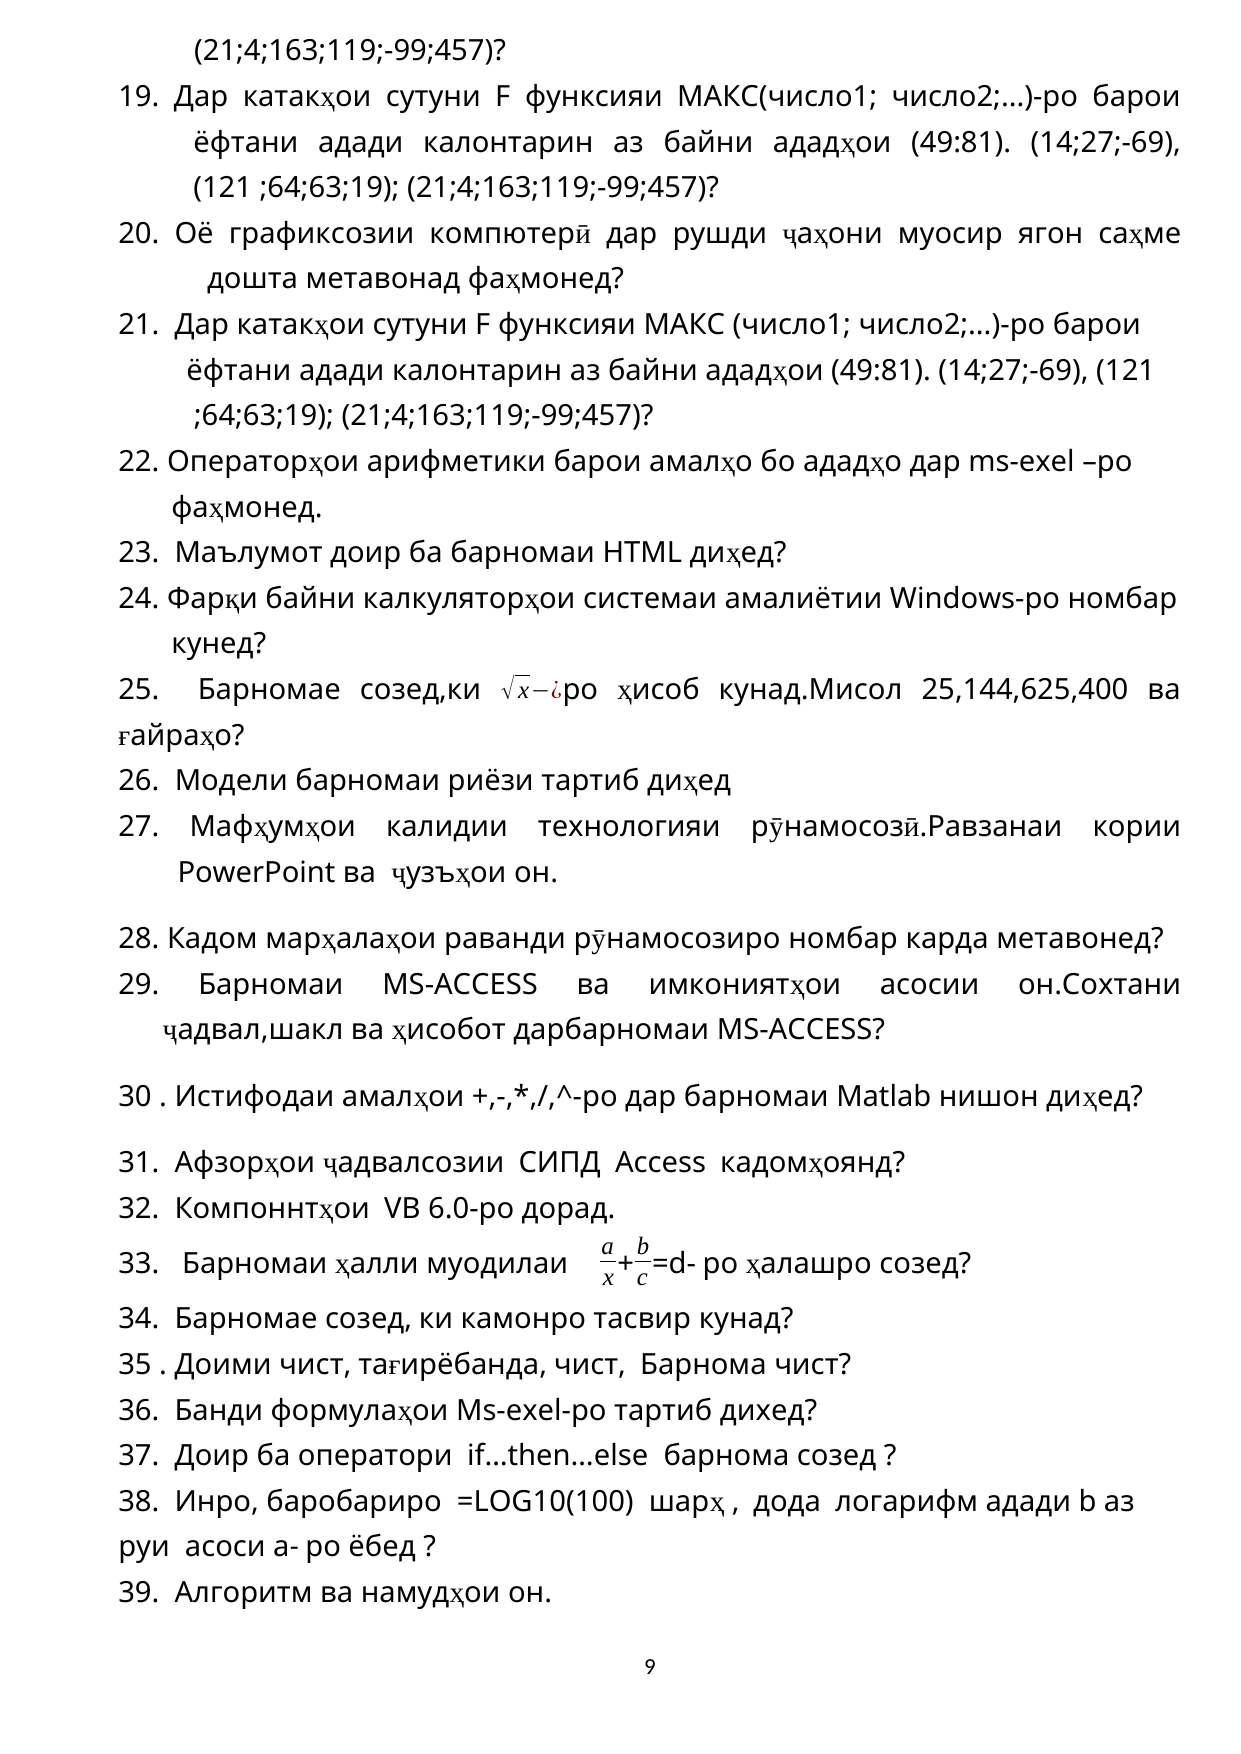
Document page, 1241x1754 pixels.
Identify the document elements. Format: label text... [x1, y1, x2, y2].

text 28. Кадом марҳалаҳои раванди рӯнамосозиро номбар карда метавонед? [118, 917, 1181, 957]
text ёфтани адади калонтарин аз байни ададҳои (49:81). (14;27;-69), (121 [118, 349, 1181, 389]
text 20. Оё графиксозии компютерӣ дар рушди ҷаҳони муосир ягон саҳме дошта метавонад фаҳмонед? [118, 212, 1181, 297]
text 21. Дар катакҳои сутуни F функсияи МАКС (число1; число2;...)-ро барои [118, 303, 1181, 343]
text фаҳмонед. [118, 486, 1181, 526]
text 37. Доир ба оператори if…then…else барнома созед ? [118, 1434, 1181, 1474]
text 38. Инро, баробариро =LOG10(100) шарҳ , дода логарифм адади b аз руи асоси a- ро ёбед ? [118, 1480, 1181, 1565]
text кунед? [118, 623, 1181, 662]
text 34. Барномае созед, ки камонро тасвир кунад? [118, 1298, 1181, 1337]
text (21;4;163;119;-99;457)? [118, 29, 1181, 69]
text 27. Мафҳумҳои калидии технологияи рӯнамосозӣ.Равзанаи кории PowerPoint ва ҷузъҳои он. [118, 805, 1181, 891]
text 35 . Доими чист, тағирёбанда, чист, Барнома чист? [118, 1343, 1181, 1383]
text 26. Модели барномаи риёзи тартиб диҳед [118, 759, 1181, 799]
text 22. Операторҳои арифметики барои амалҳо бо ададҳо дар ms-exel –ро [118, 440, 1181, 480]
text 32. Компоннтҳои VB 6.0-ро дорад. [118, 1187, 1181, 1227]
text 25. Барномае созед,ки ро ҳисоб кунад.Мисол 25,144,625,400 ва ғайраҳо? [118, 668, 1181, 754]
text 30 . Истифодаи амалҳои +,-,*,/,^-ро дар барномаи Matlab нишон диҳед? [118, 1075, 1181, 1115]
text 23. Маълумот доир ба барномаи HTML диҳед? [118, 531, 1181, 571]
text 24. Фарқи байни калкуляторҳои системаи амалиётии Windows-ро номбар [118, 577, 1181, 617]
list 19. Дар катакҳои сутуни F функсияи МАКС(число1; число2;...)-ро барои ёфтани адади калонтарин аз байни ададҳои (49:81). (14;27;-69), (121 ;64;63;19); (21;4;163;119;-99;457)? [118, 75, 1181, 206]
text 33. Барномаи ҳалли муодилаи +=d- ро ҳалашро созед? [118, 1233, 1181, 1292]
text 29. Барномаи MS-ACCESS ва имкониятҳои асосии он.Сохтани ҷадвал,шакл ва ҳисобот дарбарномаи MS-ACCESS? [118, 963, 1181, 1048]
text 39. Алгоритм ва намудҳои он. [118, 1571, 1181, 1611]
text ;64;63;19); (21;4;163;119;-99;457)? [118, 394, 1181, 434]
text 36. Банди формулаҳои Мs-exel-ро тартиб дихед? [118, 1389, 1181, 1428]
text 31. Афзорҳои ҷадвалсозии СИПД Access кадомҳоянд? [118, 1141, 1181, 1181]
